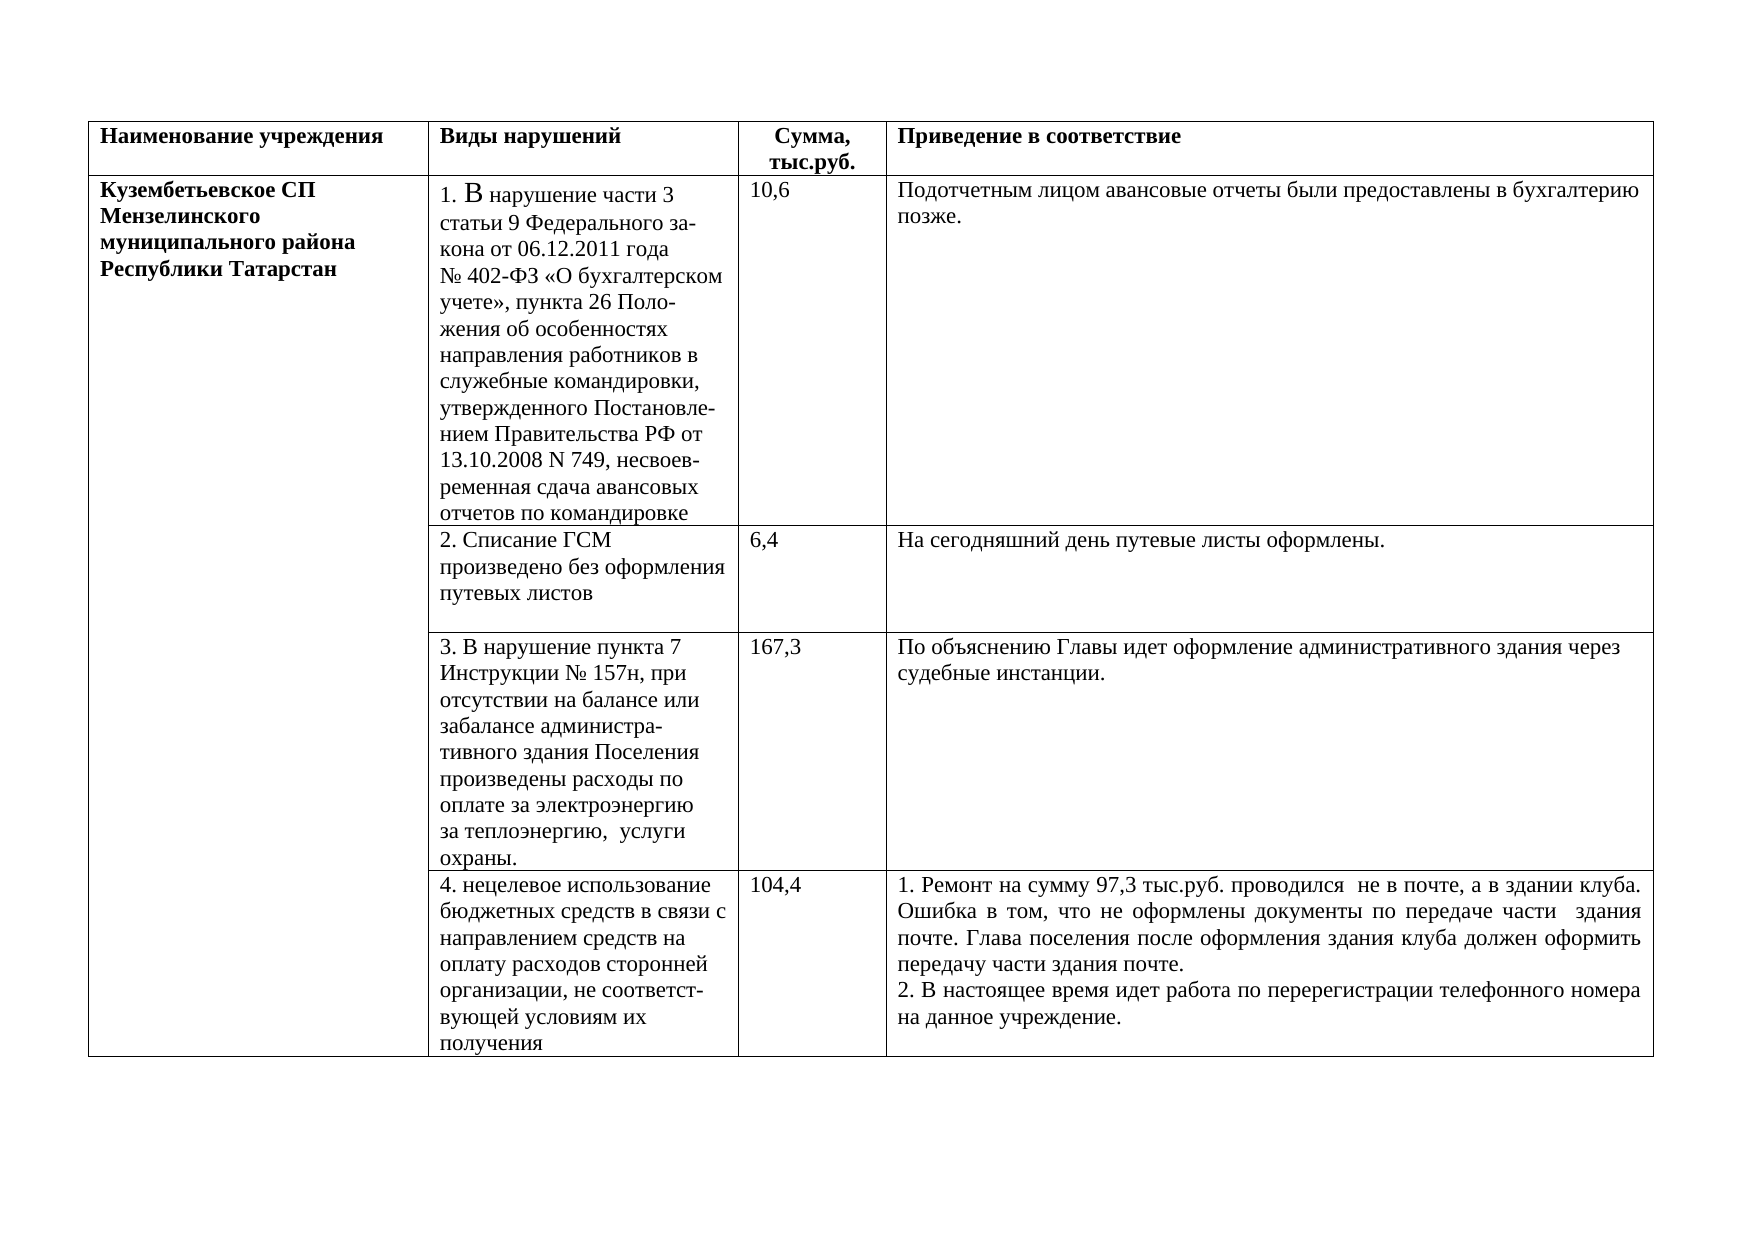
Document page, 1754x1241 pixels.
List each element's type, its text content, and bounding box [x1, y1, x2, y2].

table_cell 6,4 [739, 526, 886, 632]
table_cell 3. В нарушение пункта 7 Инструкции № 157н, при отсутствии на балансе или забалансе администра-тивного здания Поселения произведены расходы по оплате за электроэнергию за теплоэнергию, услуги охраны. [429, 633, 738, 870]
table_header Виды нарушений [429, 122, 738, 174]
table_cell 10,6 [739, 176, 886, 525]
table_cell 2. Списание ГСМ произведено без оформления путевых листов [429, 526, 738, 632]
table_header Приведение в соответствие [887, 122, 1653, 174]
table_cell По объяснению Главы идет оформление административного здания через судебные инстанции. [887, 633, 1653, 870]
table_cell На сегодняшний день путевые листы оформлены. [887, 526, 1653, 632]
table_header Сумма, тыс.руб. [739, 122, 886, 174]
table_cell 167,3 [739, 633, 886, 870]
table_cell Подотчетным лицом авансовые отчеты были предоставлены в бухгалтерию позже. [887, 176, 1653, 525]
table_cell 4. нецелевое использование бюджетных средств в связи с направлением средств на оплату расходов сторонней организации, не соответст-вующей условиям их получения [429, 871, 738, 1056]
table_header Наименование учреждения [89, 122, 428, 174]
table_cell 1. Ремонт на сумму 97,3 тыс.руб. проводился не в почте, а в здании клуба. Ошибка в том, что не оформлены документы по передаче части здания почте. Глава поселения после оформления здания клуба должен оформить передачу части здания почте. 2. В настоящее время идет работа по перерегистрации телефонного номера на данное учреждение. [887, 871, 1653, 1056]
table_cell Кузембетьевское СП Мензелинского муниципального района Республики Татарстан [89, 176, 428, 1056]
table_cell 1. В нарушение части 3 статьи 9 Федерального за-кона от 06.12.2011 года № 402-ФЗ «О бухгалтерском учете», пункта 26 Поло-жения об особенностях направления работников в служебные командировки, утвержденного Постановле-нием Правительства РФ от 13.10.2008 N 749, несвоев-ременная сдача авансовых отчетов по командировке [429, 176, 738, 525]
table_cell 104,4 [739, 871, 886, 1056]
